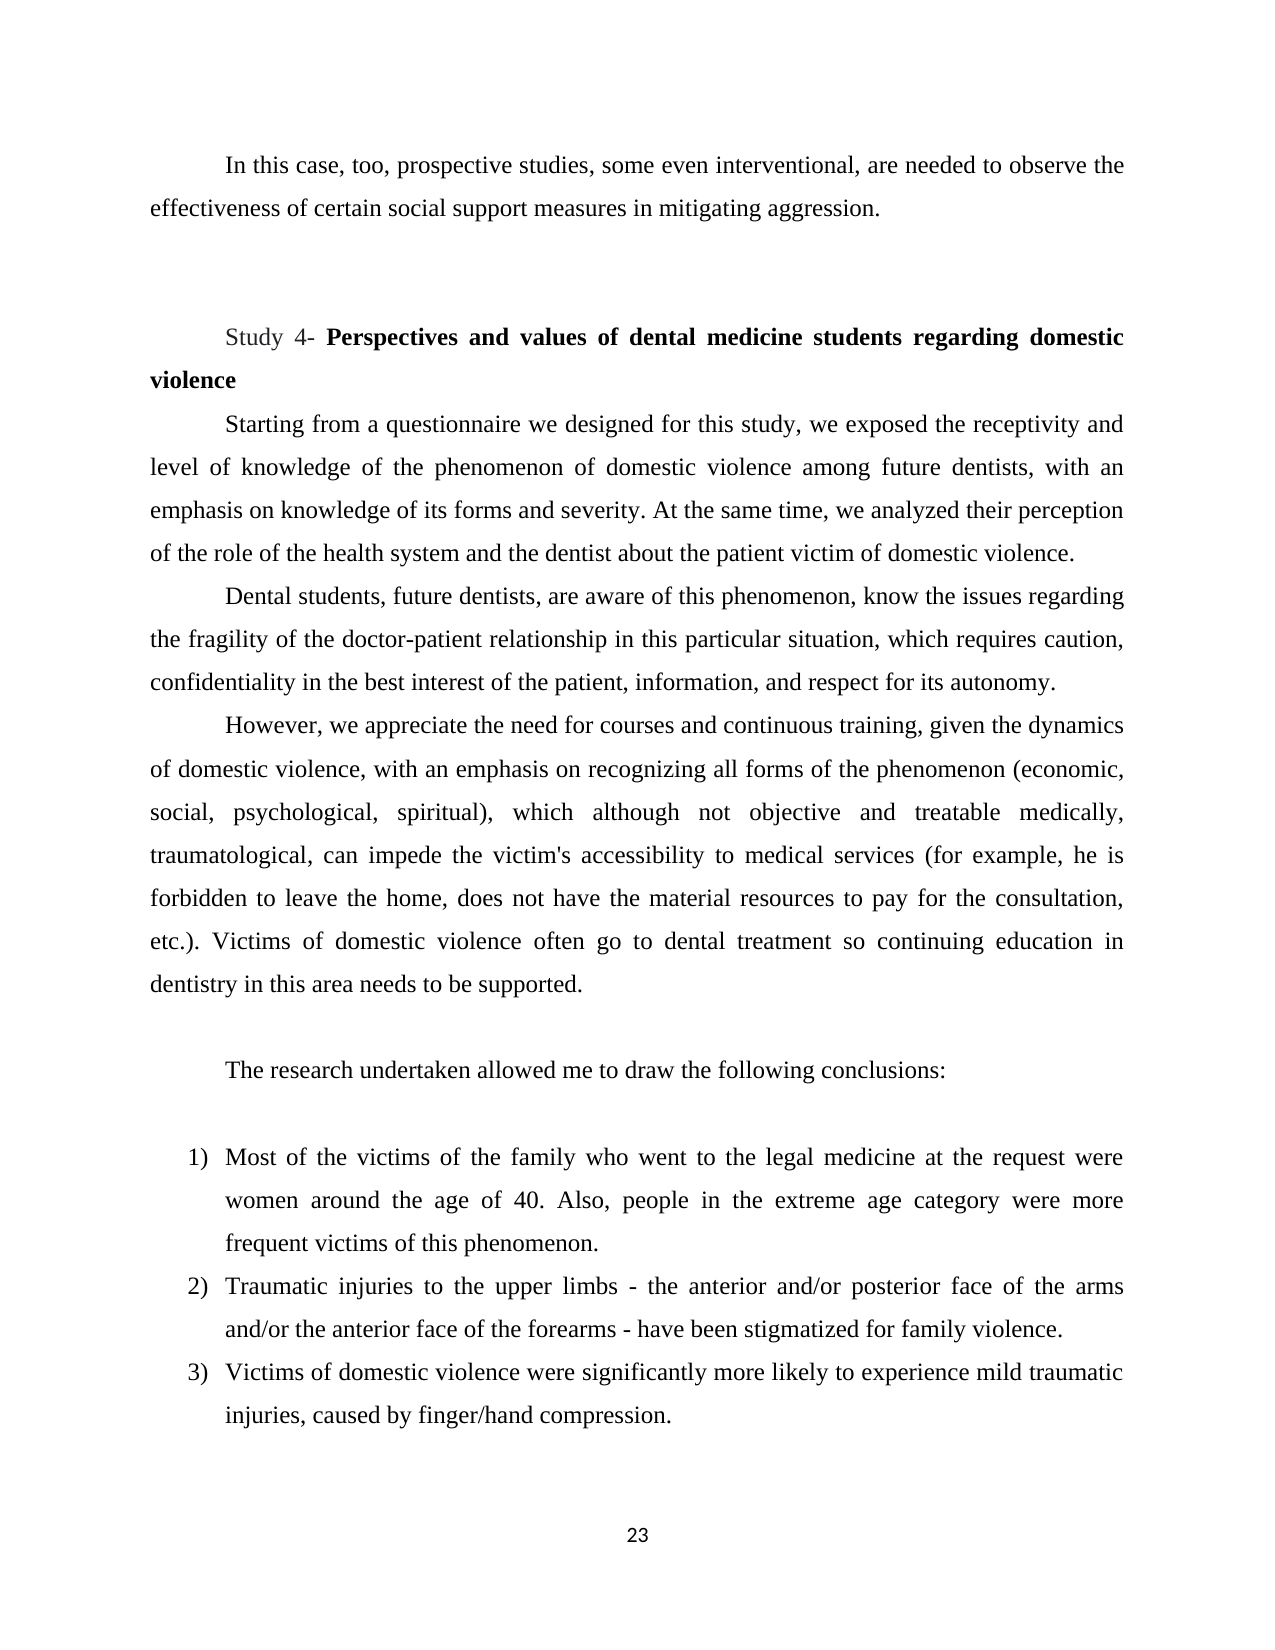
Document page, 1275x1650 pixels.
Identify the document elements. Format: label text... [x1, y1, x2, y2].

text Starting from a questionnaire we designed for this study, we exposed the receptivity and level of knowledge of the phenomenon of domestic violence among future dentists, with an emphasis on knowledge of its forms and severity. At the same time, we analyzed their perception of the role of the health system and the dentist about the patient victim of domestic violence. [150, 409, 1125, 567]
text Study 4- Perspectives and values of dental medicine students regarding domestic violence [150, 322, 1125, 394]
text However, we appreciate the need for courses and continuous training, given the dynamics of domestic violence, with an emphasis on recognizing all forms of the phenomenon (economic, social, psychological, spiritual), which although not objective and treatable medically, traumatological, can impede the victim's accessibility to medical services (for example, he is forbidden to leave the home, does not have the material resources to pay for the consultation, etc.). Victims of domestic violence often go to dental treatment so continuing education in dentistry in this area needs to be supported. [150, 711, 1125, 998]
text In this case, too, prospective studies, some even interventional, are needed to observe the effectiveness of certain social support measures in mitigating aggression. [150, 150, 1125, 222]
list Victims of domestic violence were significantly more likely to experience mild traumatic injuries, caused by finger/hand compression. [187, 1357, 1125, 1429]
list Traumatic injuries to the upper limbs - the anterior and/or posterior face of the arms and/or the anterior face of the forearms - have been stigmatized for family violence. [187, 1271, 1125, 1343]
text Dental students, future dentists, are aware of this phenomenon, know the issues regarding the fragility of the doctor-patient relationship in this particular situation, which requires caution, confidentiality in the best interest of the patient, information, and respect for its autonomy. [150, 581, 1125, 696]
text The research undertaken allowed me to draw the following conclusions: [150, 1056, 1125, 1084]
list Most of the victims of the family who went to the legal medicine at the request were women around the age of 40. Also, people in the extreme age category were more frequent victims of this phenomenon. [187, 1142, 1125, 1257]
